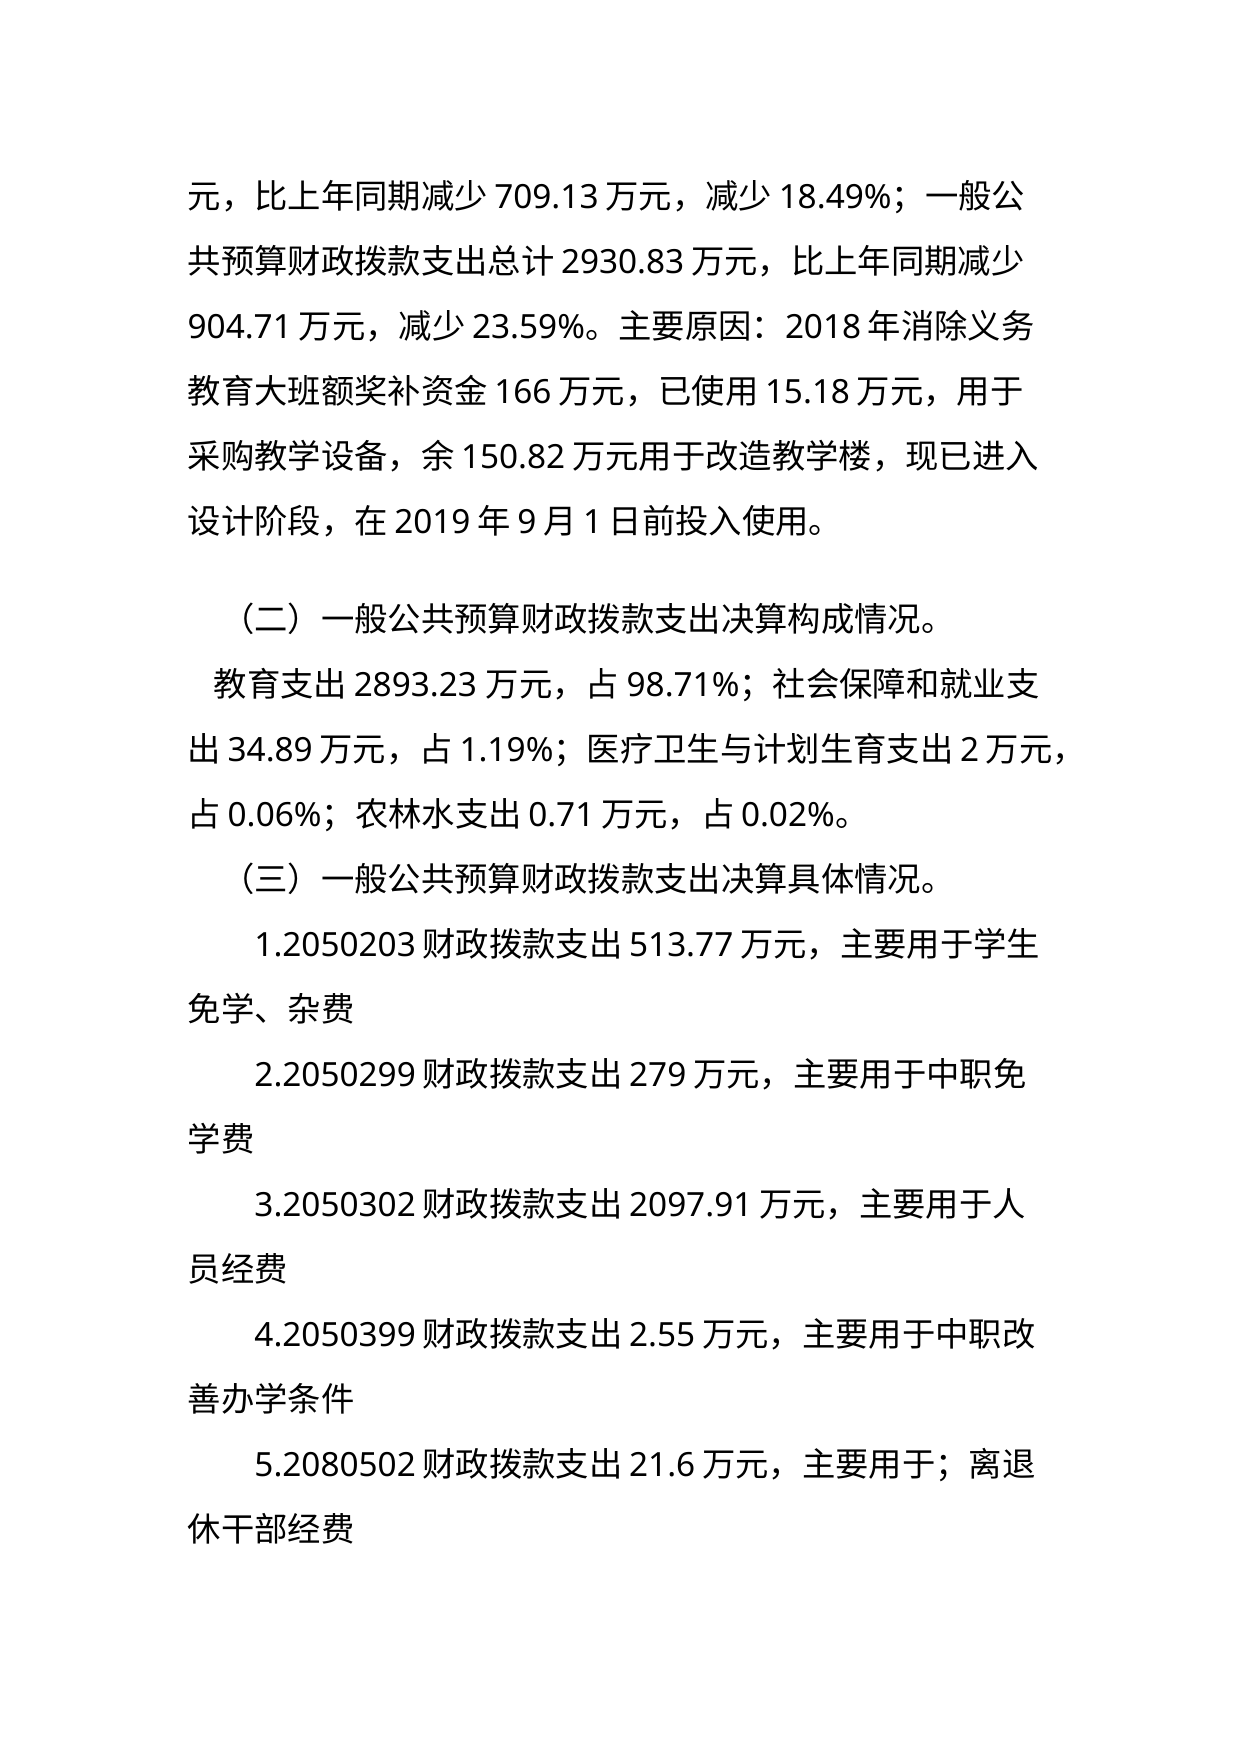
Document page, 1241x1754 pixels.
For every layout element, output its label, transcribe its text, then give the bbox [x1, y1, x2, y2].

text 1.2050203财政拨款支出513.77万元，主要用于学生免学、杂费 [187, 909, 1053, 1039]
text 4.2050399财政拨款支出2.55万元，主要用于中职改善办学条件 [187, 1299, 1053, 1429]
text 2.2050299财政拨款支出279万元，主要用于中职免学费 [187, 1039, 1053, 1169]
text 教育支出2893.23 万元，占 98.71%；社会保障和就业支出34.89万元，占1.19%；医疗卫生与计划生育支出2万元，占0.06%；农林水支出0.71万元，占0.02%。 [187, 649, 1053, 844]
text （二）一般公共预算财政拨款支出决算构成情况。 [187, 584, 1053, 649]
text 5.2080502财政拨款支出21.6万元，主要用于；离退休干部经费 [187, 1429, 1053, 1559]
text （三）一般公共预算财政拨款支出决算具体情况。 [187, 844, 1053, 909]
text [187, 162, 1053, 552]
text 3.2050302财政拨款支出2097.91万元，主要用于人员经费 [187, 1169, 1053, 1299]
